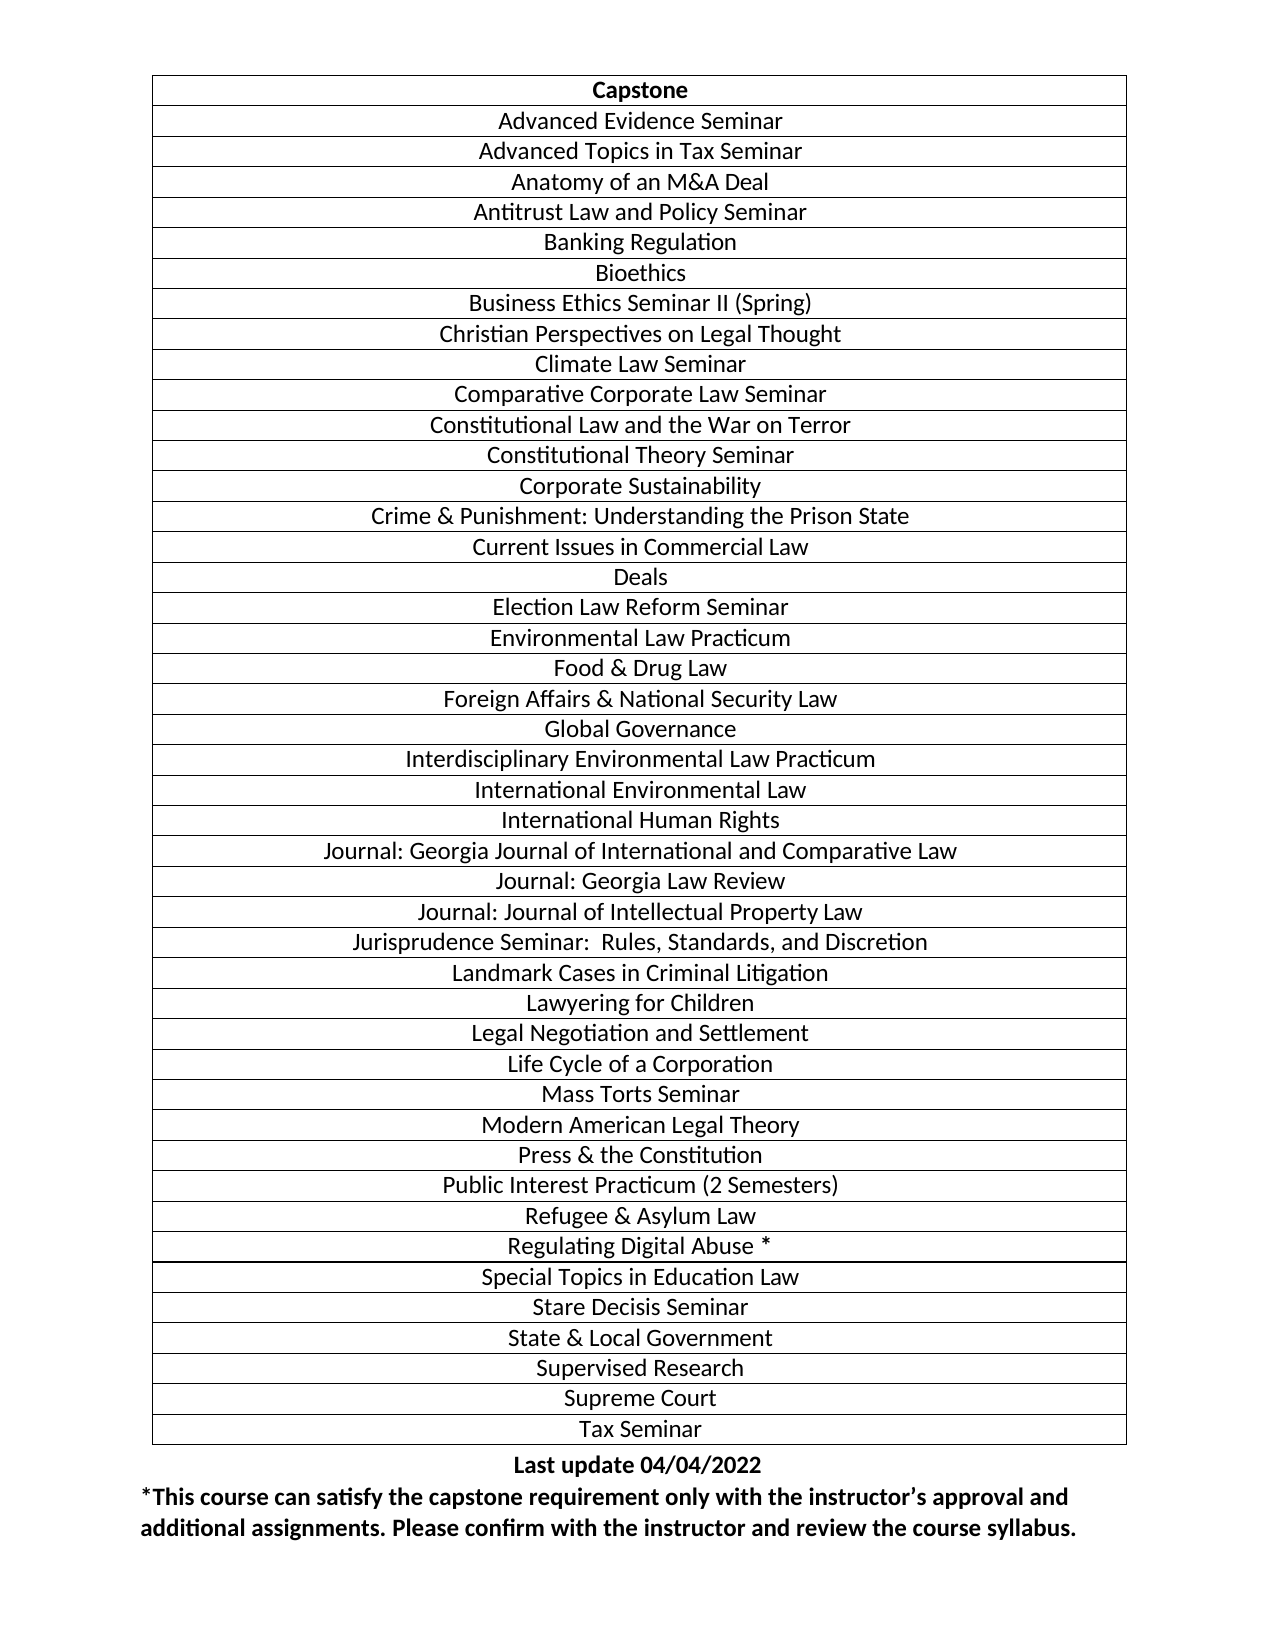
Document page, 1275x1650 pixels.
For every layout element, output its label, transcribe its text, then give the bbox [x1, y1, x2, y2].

table_cell Bioethics [153, 259, 1126, 288]
table_cell Corporate Sustainability [153, 471, 1126, 501]
table_cell Environmental Law Practicum [153, 624, 1126, 653]
table_cell Constitutional Theory Seminar [153, 441, 1126, 470]
table_cell Foreign Affairs & National Security Law [153, 684, 1126, 714]
table_cell Christian Perspectives on Legal Thought [153, 319, 1126, 349]
table_cell Legal Negotiation and Settlement [153, 1019, 1126, 1048]
table_cell Landmark Cases in Criminal Litigation [153, 958, 1126, 988]
table_cell Advanced Evidence Seminar [153, 106, 1126, 136]
table_cell Stare Decisis Seminar [153, 1293, 1126, 1322]
table_cell Lawyering for Children [153, 989, 1126, 1018]
table_cell State & Local Government [153, 1323, 1126, 1353]
table_cell Modern American Legal Theory [153, 1110, 1126, 1140]
table_cell Interdisciplinary Environmental Law Practicum [153, 745, 1126, 774]
table_cell Anatomy of an M&A Deal [153, 167, 1126, 197]
table_cell Mass Torts Seminar [153, 1080, 1126, 1109]
table_cell Constitutional Law and the War on Terror [153, 411, 1126, 440]
table_cell Supervised Research [153, 1354, 1126, 1383]
table_cell Comparative Corporate Law Seminar [153, 380, 1126, 409]
table_cell Journal: Journal of Intellectual Property Law [153, 897, 1126, 927]
table_cell Antitrust Law and Policy Seminar [153, 198, 1126, 227]
table_cell International Human Rights [153, 806, 1126, 835]
table_cell Current Issues in Commercial Law [153, 532, 1126, 562]
table_cell Journal: Georgia Law Review [153, 867, 1126, 896]
table_cell Advanced Topics in Tax Seminar [153, 137, 1126, 166]
text *This course can satisfy the capstone requirement only with the instructor’s approval and additional assignments. Please confirm with the instructor and review the course syllabus. [132, 1481, 1077, 1542]
table_cell Crime & Punishment: Understanding the Prison State [153, 502, 1126, 531]
table_cell Life Cycle of a Corporation [153, 1050, 1126, 1079]
table_cell Climate Law Seminar [153, 350, 1126, 379]
table_cell Supreme Court [153, 1384, 1126, 1413]
table_cell Global Governance [153, 715, 1126, 744]
table_cell Press & the Constitution [153, 1141, 1126, 1170]
table_cell Jurisprudence Seminar: Rules, Standards, and Discretion [153, 928, 1126, 957]
table_cell Business Ethics Seminar II (Spring) [153, 289, 1126, 318]
table_cell Refugee & Asylum Law [153, 1202, 1126, 1231]
table_cell Banking Regulation [153, 228, 1126, 257]
text Last update 04/04/2022 [512, 1449, 763, 1479]
table_cell Food & Drug Law [153, 654, 1126, 683]
table_cell Tax Seminar [153, 1415, 1126, 1444]
table_cell Regulating Digital Abuse * [153, 1232, 1126, 1261]
table_cell Journal: Georgia Journal of International and Comparative Law [153, 836, 1126, 866]
table_cell Election Law Reform Seminar [153, 593, 1126, 622]
table_header Capstone [153, 76, 1126, 105]
table_cell Special Topics in Education Law [153, 1263, 1126, 1292]
table_cell International Environmental Law [153, 776, 1126, 805]
table_cell Deals [153, 563, 1126, 592]
table_cell Public Interest Practicum (2 Semesters) [153, 1171, 1126, 1201]
